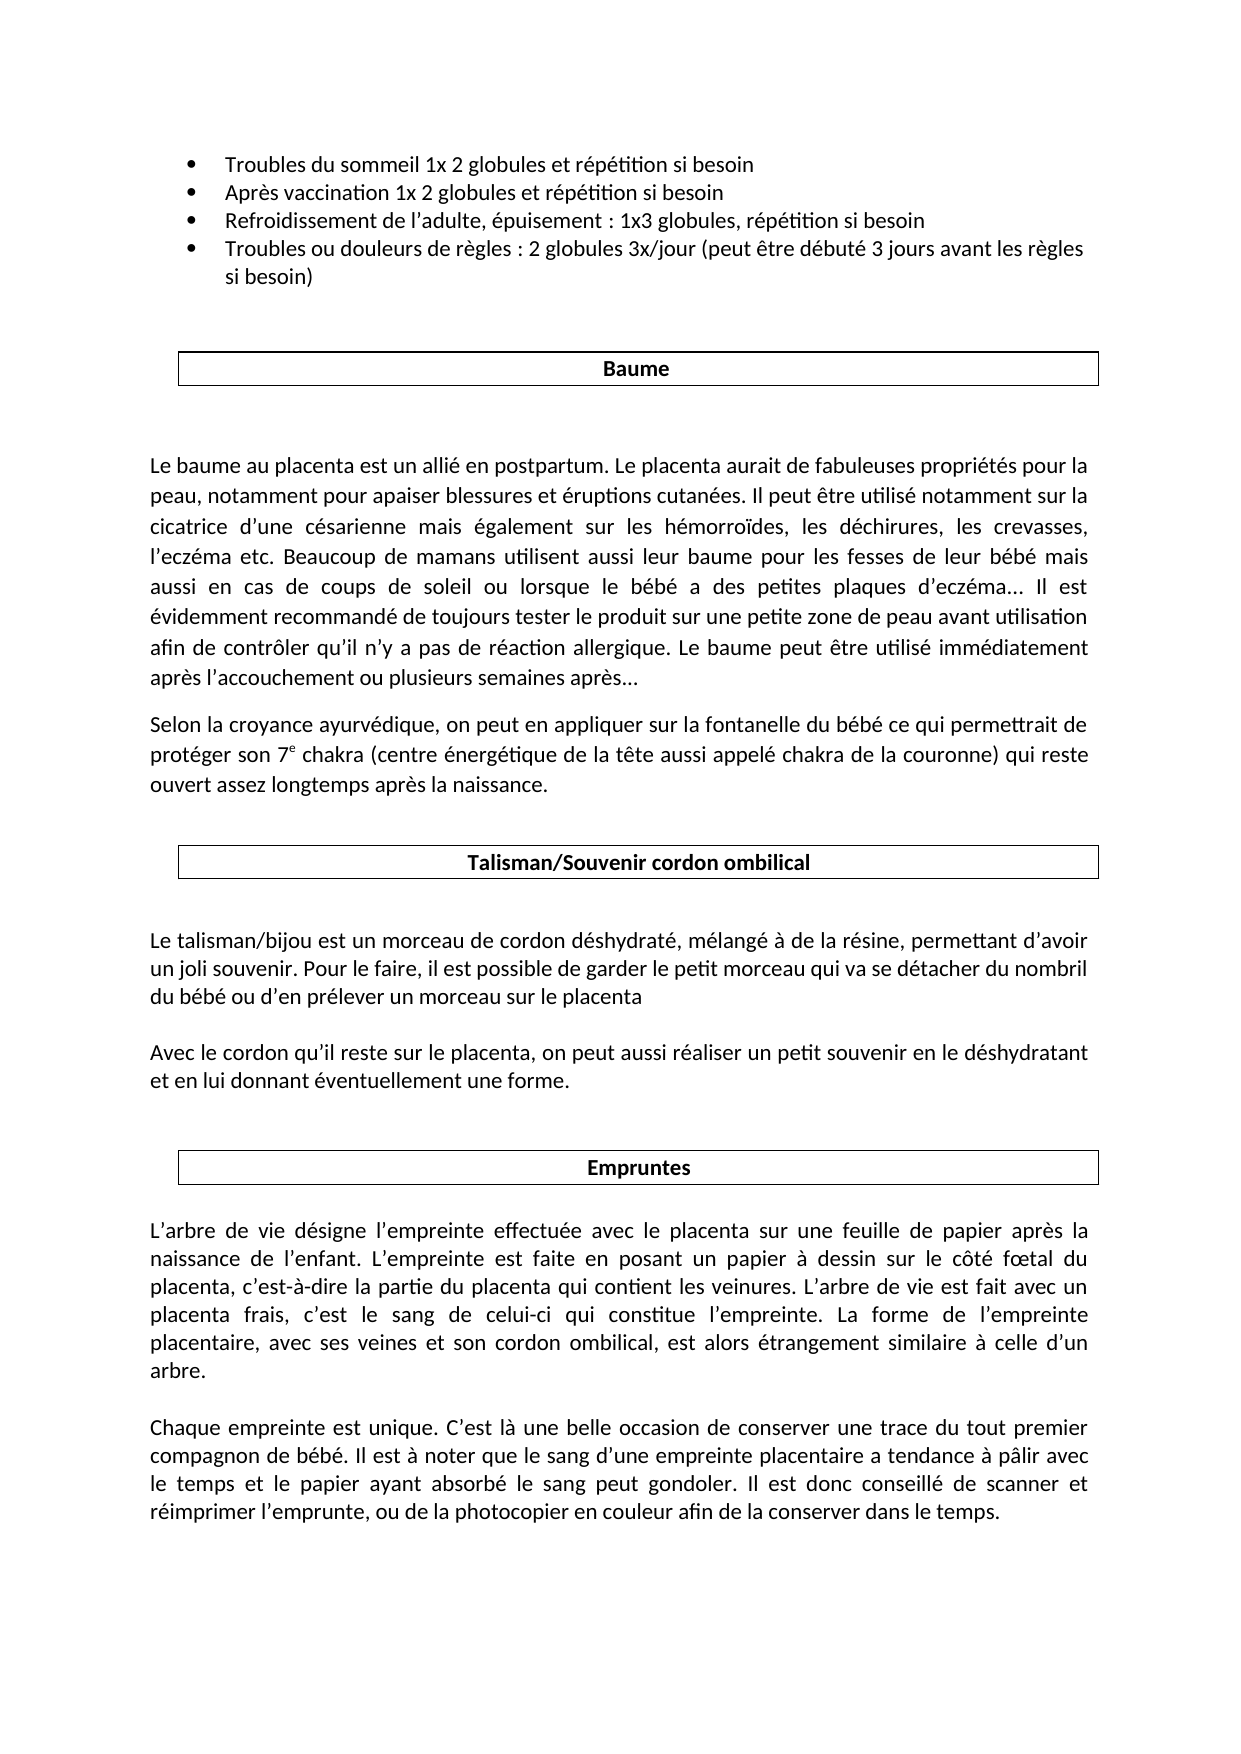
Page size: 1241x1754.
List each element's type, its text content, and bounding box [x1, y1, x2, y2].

list Troubles ou douleurs de règles : 2 globules 3x/jour (peut être débuté 3 jours avant les règles si besoin) [187, 234, 1090, 290]
text L’arbre de vie désigne l’empreinte effectuée avec le placenta sur une feuille de papier après la naissance de l’enfant. L’empreinte est faite en posant un papier à dessin sur le côté fœtal du placenta, c’est-à-dire la partie du placenta qui contient les veinures. L’arbre de vie est fait avec un placenta frais, c’est le sang de celui-ci qui constitue l’empreinte. La forme de l’empreinte placentaire, avec ses veines et son cordon ombilical, est alors étrangement similaire à celle d’un arbre. [150, 1216, 1090, 1384]
text Baume [179, 353, 1098, 385]
text Empruntes [179, 1151, 1098, 1184]
text Le baume au placenta est un allié en postpartum. Le placenta aurait de fabuleuses propriétés pour la peau, notamment pour apaiser blessures et éruptions cutanées. Il peut être utilisé notamment sur la cicatrice d’une césarienne mais également sur les hémorroïdes, les déchirures, les crevasses, l’eczéma etc. Beaucoup de mamans utilisent aussi leur baume pour les fesses de leur bébé mais aussi en cas de coups de soleil ou lorsque le bébé a des petites plaques d’eczéma... Il est évidemment recommandé de toujours tester le produit sur une petite zone de peau avant utilisation afin de contrôler qu’il n’y a pas de réaction allergique. Le baume peut être utilisé immédiatement après l’accouchement ou plusieurs semaines après... [150, 451, 1090, 691]
list Refroidissement de l’adulte, épuisement : 1x3 globules, répétition si besoin [187, 206, 1090, 234]
list Troubles du sommeil 1x 2 globules et répétition si besoin [187, 150, 1090, 178]
list Après vaccination 1x 2 globules et répétition si besoin [187, 178, 1090, 206]
text Selon la croyance ayurvédique, on peut en appliquer sur la fontanelle du bébé ce qui permettrait de protéger son 7e chakra (centre énergétique de la tête aussi appelé chakra de la couronne) qui reste ouvert assez longtemps après la naissance. [150, 710, 1090, 798]
text Chaque empreinte est unique. C’est là une belle occasion de conserver une trace du tout premier compagnon de bébé. Il est à noter que le sang d’une empreinte placentaire a tendance à pâlir avec le temps et le papier ayant absorbé le sang peut gondoler. Il est donc conseillé de scanner et réimprimer l’emprunte, ou de la photocopier en couleur afin de la conserver dans le temps. [150, 1413, 1090, 1525]
text Le talisman/bijou est un morceau de cordon déshydraté, mélangé à de la résine, permettant d’avoir un joli souvenir. Pour le faire, il est possible de garder le petit morceau qui va se détacher du nombril du bébé ou d’en prélever un morceau sur le placenta [150, 926, 1090, 1010]
text Avec le cordon qu’il reste sur le placenta, on peut aussi réaliser un petit souvenir en le déshydratant et en lui donnant éventuellement une forme. [150, 1038, 1090, 1094]
text Talisman/Souvenir cordon ombilical [179, 846, 1098, 878]
